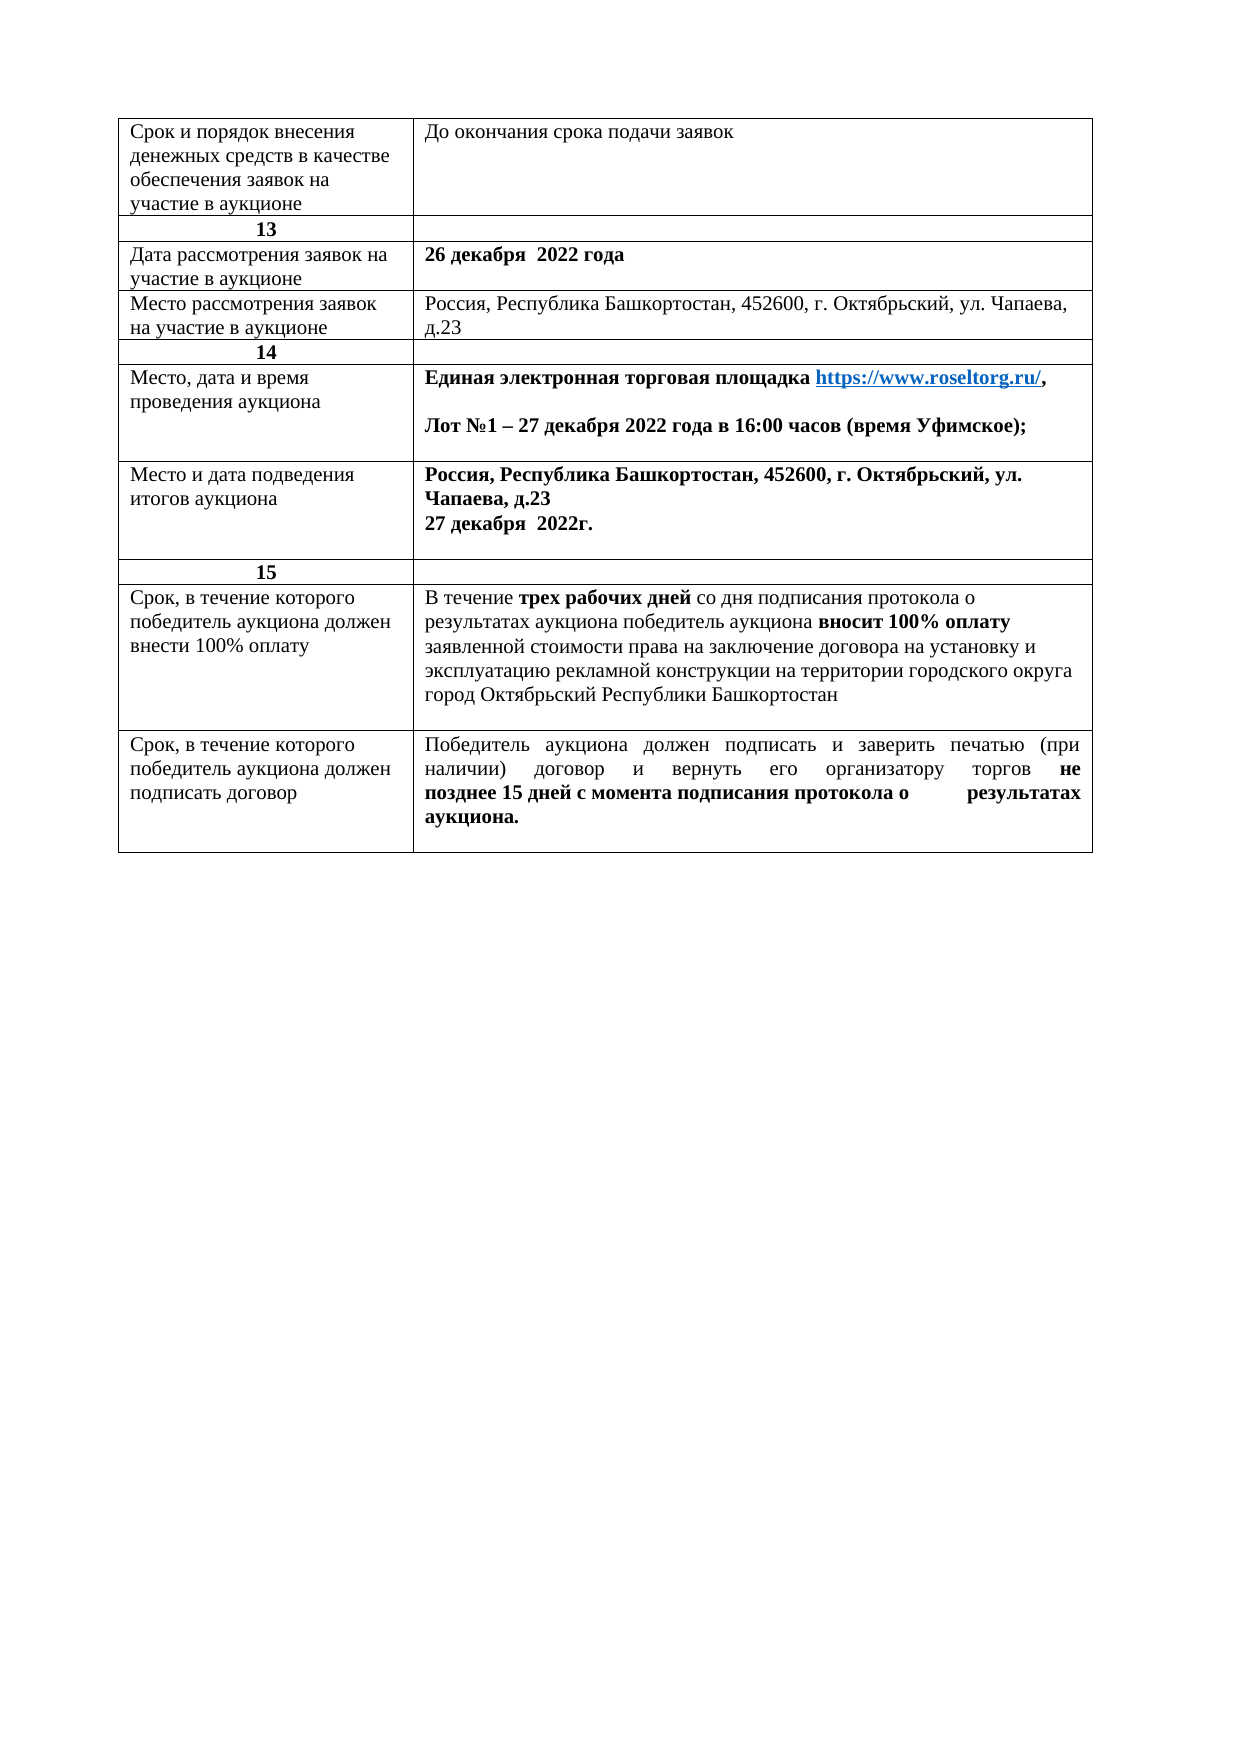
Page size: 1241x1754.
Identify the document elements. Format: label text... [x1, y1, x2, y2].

table_cell Место и дата подведения итогов аукциона [119, 462, 413, 558]
table_cell В течение трех рабочих дней со дня подписания протокола о результатах аукциона победитель аукциона вносит 100% оплату заявленной стоимости права на заключение договора на установку и эксплуатацию рекламной конструкции на территории городского округа город Октябрьский Республики Башкортостан [414, 585, 1092, 730]
table_cell Россия, Республика Башкортостан, 452600, г. Октябрьский, ул. Чапаева, д.23 [414, 291, 1092, 339]
table_cell Победитель аукциона должен подписать и заверить печатью (при наличии) договор и вернуть его организатору торгов не позднее 15 дней с момента подписания протокола о результатах аукциона. [414, 731, 1092, 852]
table_cell 13 [119, 216, 413, 241]
table_cell Место рассмотрения заявок на участие в аукционе [119, 291, 413, 339]
table_cell Срок, в течение которого победитель аукциона должен подписать договор [119, 731, 413, 852]
table_cell Дата рассмотрения заявок на участие в аукционе [119, 242, 413, 290]
table_cell 26 декабря 2022 года [414, 242, 1092, 290]
table_cell Срок, в течение которого победитель аукциона должен внести 100% оплату [119, 585, 413, 730]
table_cell 15 [119, 560, 413, 584]
table_cell [414, 216, 1092, 241]
table_cell 14 [119, 340, 413, 364]
table_cell Единая электронная торговая площадка https://www.roseltorg.ru/, Лот №1 – 27 декабря 2022 года в 16:00 часов (время Уфимское); [414, 365, 1092, 461]
table_cell [414, 560, 1092, 584]
table_cell [414, 340, 1092, 364]
table_cell Срок и порядок внесения денежных средств в качестве обеспечения заявок на участие в аукционе [119, 119, 413, 215]
table_cell Россия, Республика Башкортостан, 452600, г. Октябрьский, ул. Чапаева, д.23 27 декабря 2022г. [414, 462, 1092, 558]
table_cell Место, дата и время проведения аукциона [119, 365, 413, 461]
table_cell До окончания срока подачи заявок [414, 119, 1092, 215]
